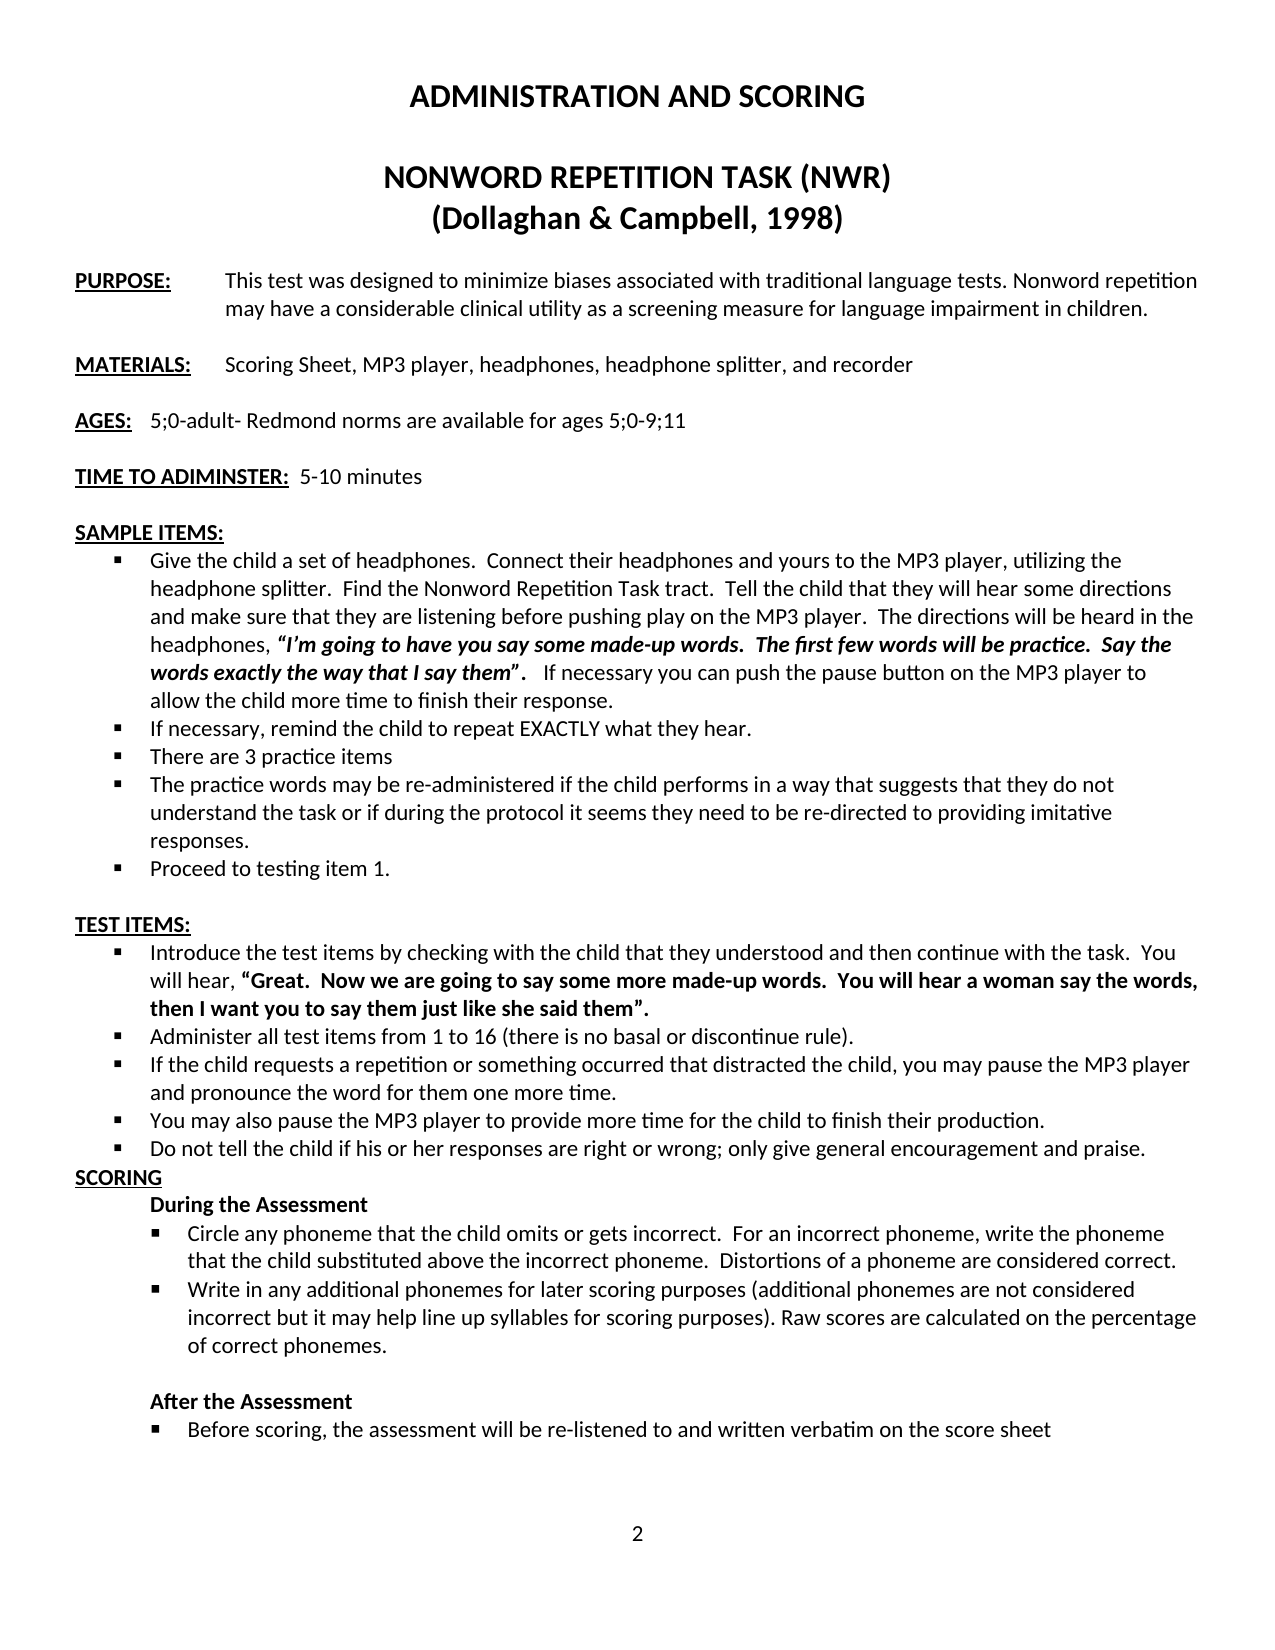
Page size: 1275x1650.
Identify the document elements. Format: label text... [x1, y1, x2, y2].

text NONWORD REPETITION TASK (NWR) [75, 156, 1200, 197]
list If necessary, remind the child to repeat EXACTLY what they hear. [112, 714, 1200, 742]
list Administer all test items from 1 to 16 (there is no basal or discontinue rule). [112, 1022, 1200, 1051]
text TEST ITEMS: [75, 910, 1200, 938]
list You may also pause the MP3 player to provide more time for the child to finish their production. [112, 1107, 1200, 1134]
list Do not tell the child if his or her responses are right or wrong; only give general encouragement and praise. [112, 1134, 1200, 1163]
list The practice words may be re-administered if the child performs in a way that suggests that they do not understand the task or if during the protocol it seems they need to be re-directed to providing imitative responses. [112, 770, 1200, 854]
text ADMINISTRATION AND SCORING [75, 75, 1200, 116]
list Circle any phoneme that the child omits or gets incorrect. For an incorrect phoneme, write the phoneme that the child substituted above the incorrect phoneme. Distortions of a phoneme are considered correct. [150, 1219, 1200, 1275]
text (Dollaghan & Campbell, 1998) [75, 197, 1200, 238]
list There are 3 practice items [112, 742, 1200, 770]
list Introduce the test items by checking with the child that they understood and then continue with the task. You will hear, “Great. Now we are going to say some more made-up words. You will hear a woman say the words, then I want you to say them just like she said them”. [112, 938, 1200, 1022]
list If the child requests a repetition or something occurred that distracted the child, you may pause the MP3 player and pronounce the word for them one more time. [112, 1051, 1200, 1107]
text SCORING [75, 1163, 1200, 1191]
list Proceed to testing item 1. [112, 854, 1200, 882]
text SAMPLE ITEMS: [75, 518, 1200, 546]
text AGES: 5;0-adult- Redmond norms are available for ages 5;0-9;11 [75, 406, 1200, 434]
text TIME TO ADIMINSTER: 5-10 minutes [75, 462, 1200, 490]
list Write in any additional phonemes for later scoring purposes (additional phonemes are not considered incorrect but it may help line up syllables for scoring purposes). Raw scores are calculated on the percentage of correct phonemes. [150, 1275, 1200, 1359]
text PURPOSE: This test was designed to minimize biases associated with traditional language tests. Nonword repetition may have a considerable clinical utility as a screening measure for language impairment in children. [75, 266, 1200, 322]
list Before scoring, the assessment will be re-listened to and written verbatim on the score sheet [150, 1415, 1200, 1443]
text After the Assessment [75, 1387, 1200, 1415]
text During the Assessment [75, 1191, 1200, 1219]
text MATERIALS: Scoring Sheet, MP3 player, headphones, headphone splitter, and recorder [75, 350, 1200, 378]
list Give the child a set of headphones. Connect their headphones and yours to the MP3 player, utilizing the headphone splitter. Find the Nonword Repetition Task tract. Tell the child that they will hear some directions and make sure that they are listening before pushing play on the MP3 player. The directions will be heard in the headphones, “I’m going to have you say some made-up words. The first few words will be practice. Say the words exactly the way that I say them”. If necessary you can push the pause button on the MP3 player to allow the child more time to finish their response. [112, 546, 1200, 714]
